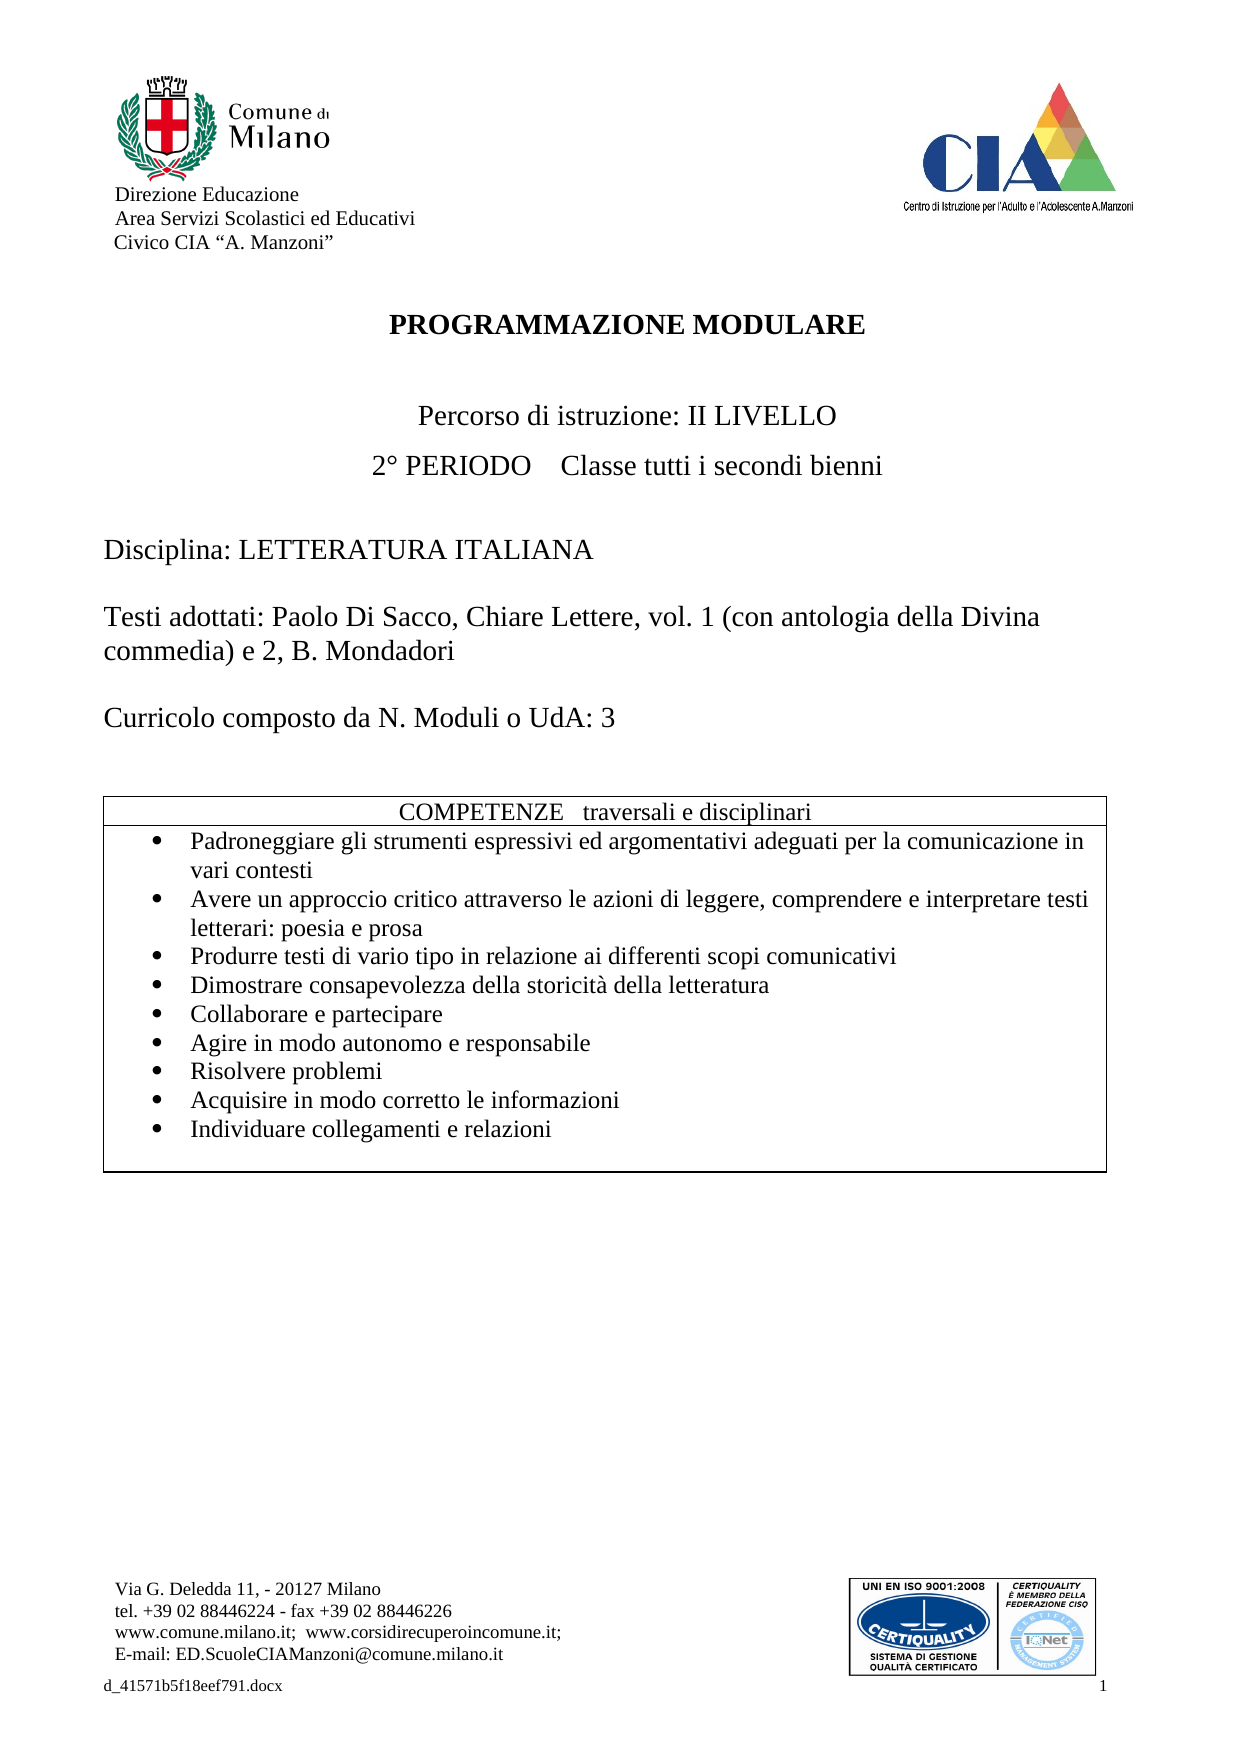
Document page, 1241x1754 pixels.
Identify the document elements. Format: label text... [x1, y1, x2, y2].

table_header COMPETENZE traversali e disciplinari [104, 797, 1106, 825]
text Disciplina: LETTERATURA ITALIANA [103, 532, 1152, 566]
picture [848, 1578, 1097, 1676]
text Curricolo composto da N. Moduli o UdA: 3 [103, 700, 1152, 733]
table_cell Padroneggiare gli strumenti espressivi ed argomentativi adeguati per la comunicazione in vari contesti Avere un approccio critico attraverso le azioni di leggere, comprendere e interpretare testi letterari: poesia e prosa Produrre testi di vario tipo in relazione ai differenti scopi comunicativi Dimostrare consapevolezza della storicità della letteratura Collaborare e partecipare Agire in modo autonomo e responsabile Risolvere problemi Acquisire in modo corretto le informazioni Individuare collegamenti e relazioni [104, 826, 1106, 1171]
text PROGRAMMAZIONE MODULARE [103, 307, 1152, 340]
text Percorso di istruzione: II LIVELLO [103, 398, 1152, 431]
picture [114, 73, 335, 182]
text Testi adottati: Paolo Di Sacco, Chiare Lettere, vol. 1 (con antologia della Divina commedia) e 2, B. Mondadori [103, 599, 1152, 666]
text 2° PERIODO Classe tutti i secondi bienni [103, 448, 1152, 482]
picture [866, 78, 1170, 221]
